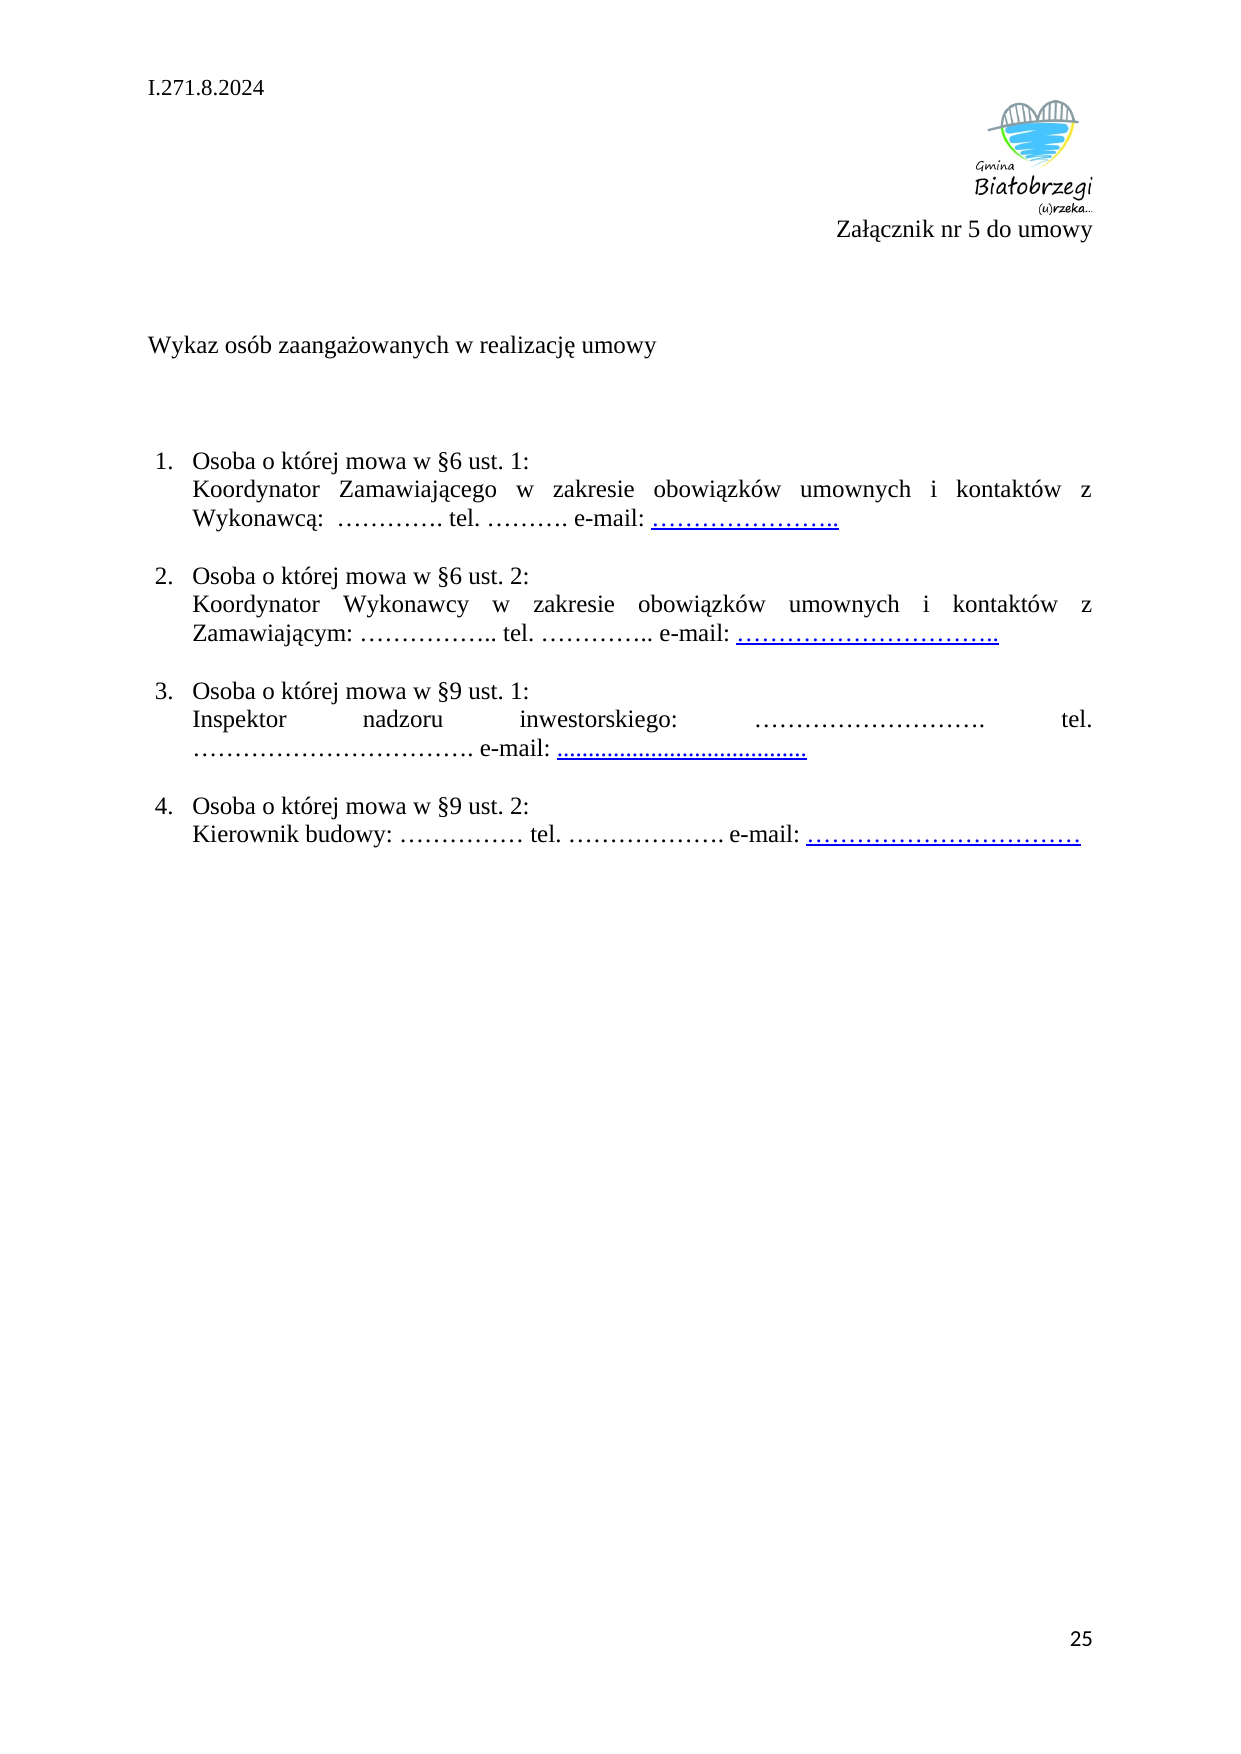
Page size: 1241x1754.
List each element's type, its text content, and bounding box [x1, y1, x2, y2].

list Osoba o której mowa w §6 ust. 2: [154, 561, 1093, 589]
list Osoba o której mowa w §9 ust. 1: [154, 676, 1093, 704]
picture [975, 100, 1093, 215]
list Kierownik budowy: …………… tel. ………………. e-mail: …………………………… [192, 819, 1093, 848]
list Osoba o której mowa w §6 ust. 1: [154, 446, 1093, 474]
list Koordynator Wykonawcy w zakresie obowiązków umownych i kontaktów z Zamawiającym: …………….. tel. ………….. e-mail: ………………………….. [192, 589, 1093, 647]
list Inspektor nadzoru inwestorskiego: ………………………. tel. ……………………………. e-mail: ........................................ [192, 704, 1093, 762]
list Osoba o której mowa w §9 ust. 2: [154, 791, 1093, 819]
text Wykaz osób zaangażowanych w realizację umowy [148, 330, 1093, 359]
text Załącznik nr 5 do umowy [148, 214, 1093, 243]
list Koordynator Zamawiającego w zakresie obowiązków umownych i kontaktów z Wykonawcą: …………. tel. ………. e-mail: ………………….. [192, 474, 1093, 532]
